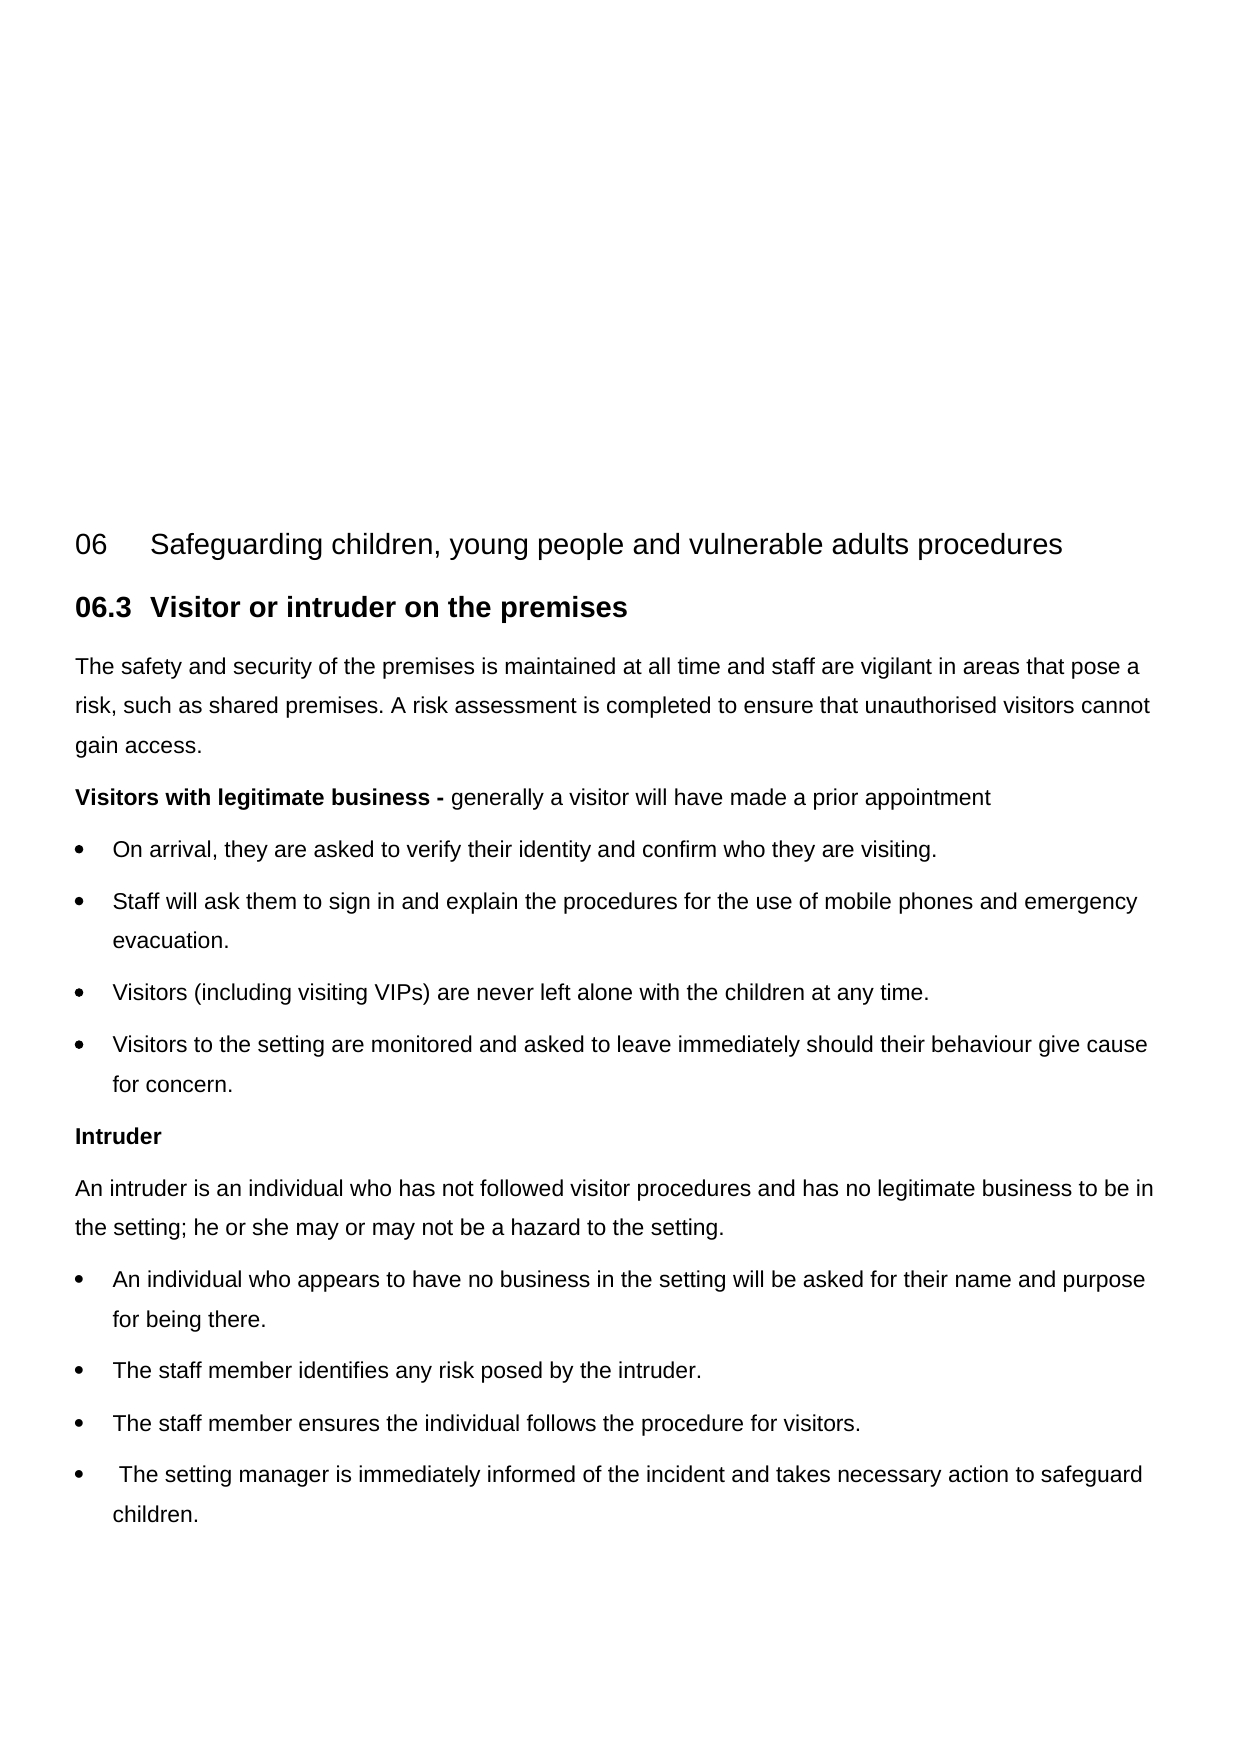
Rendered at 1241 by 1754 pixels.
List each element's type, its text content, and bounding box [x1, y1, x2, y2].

list On arrival, they are asked to verify their identity and confirm who they are visiting. [75, 836, 1165, 862]
list The staff member ensures the individual follows the procedure for visitors. [75, 1409, 1165, 1436]
text An intruder is an individual who has not followed visitor procedures and has no legitimate business to be in the setting; he or she may or may not be a hazard to the setting. [75, 1174, 1165, 1240]
text The safety and security of the premises is maintained at all time and staff are vigilant in areas that pose a risk, such as shared premises. A risk assessment is completed to ensure that unauthorised visitors cannot gain access. [75, 653, 1165, 758]
text 06 Safeguarding children, young people and vulnerable adults procedures [75, 527, 1165, 561]
text Visitors with legitimate business - generally a visitor will have made a prior appointment [75, 784, 1165, 810]
text 06.3 Visitor or intruder on the premises [75, 590, 1165, 623]
list The setting manager is immediately informed of the incident and takes necessary action to safeguard children. [75, 1461, 1165, 1527]
text Intruder [75, 1123, 1165, 1149]
list The staff member identifies any risk posed by the intruder. [75, 1357, 1165, 1384]
list An individual who appears to have no business in the setting will be asked for their name and purpose for being there. [75, 1266, 1165, 1332]
list Visitors (including visiting VIPs) are never left alone with the children at any time. [75, 979, 1165, 1006]
list Visitors to the setting are monitored and asked to leave immediately should their behaviour give cause for concern. [75, 1031, 1165, 1097]
list Staff will ask them to sign in and explain the procedures for the use of mobile phones and emergency evacuation. [75, 888, 1165, 953]
